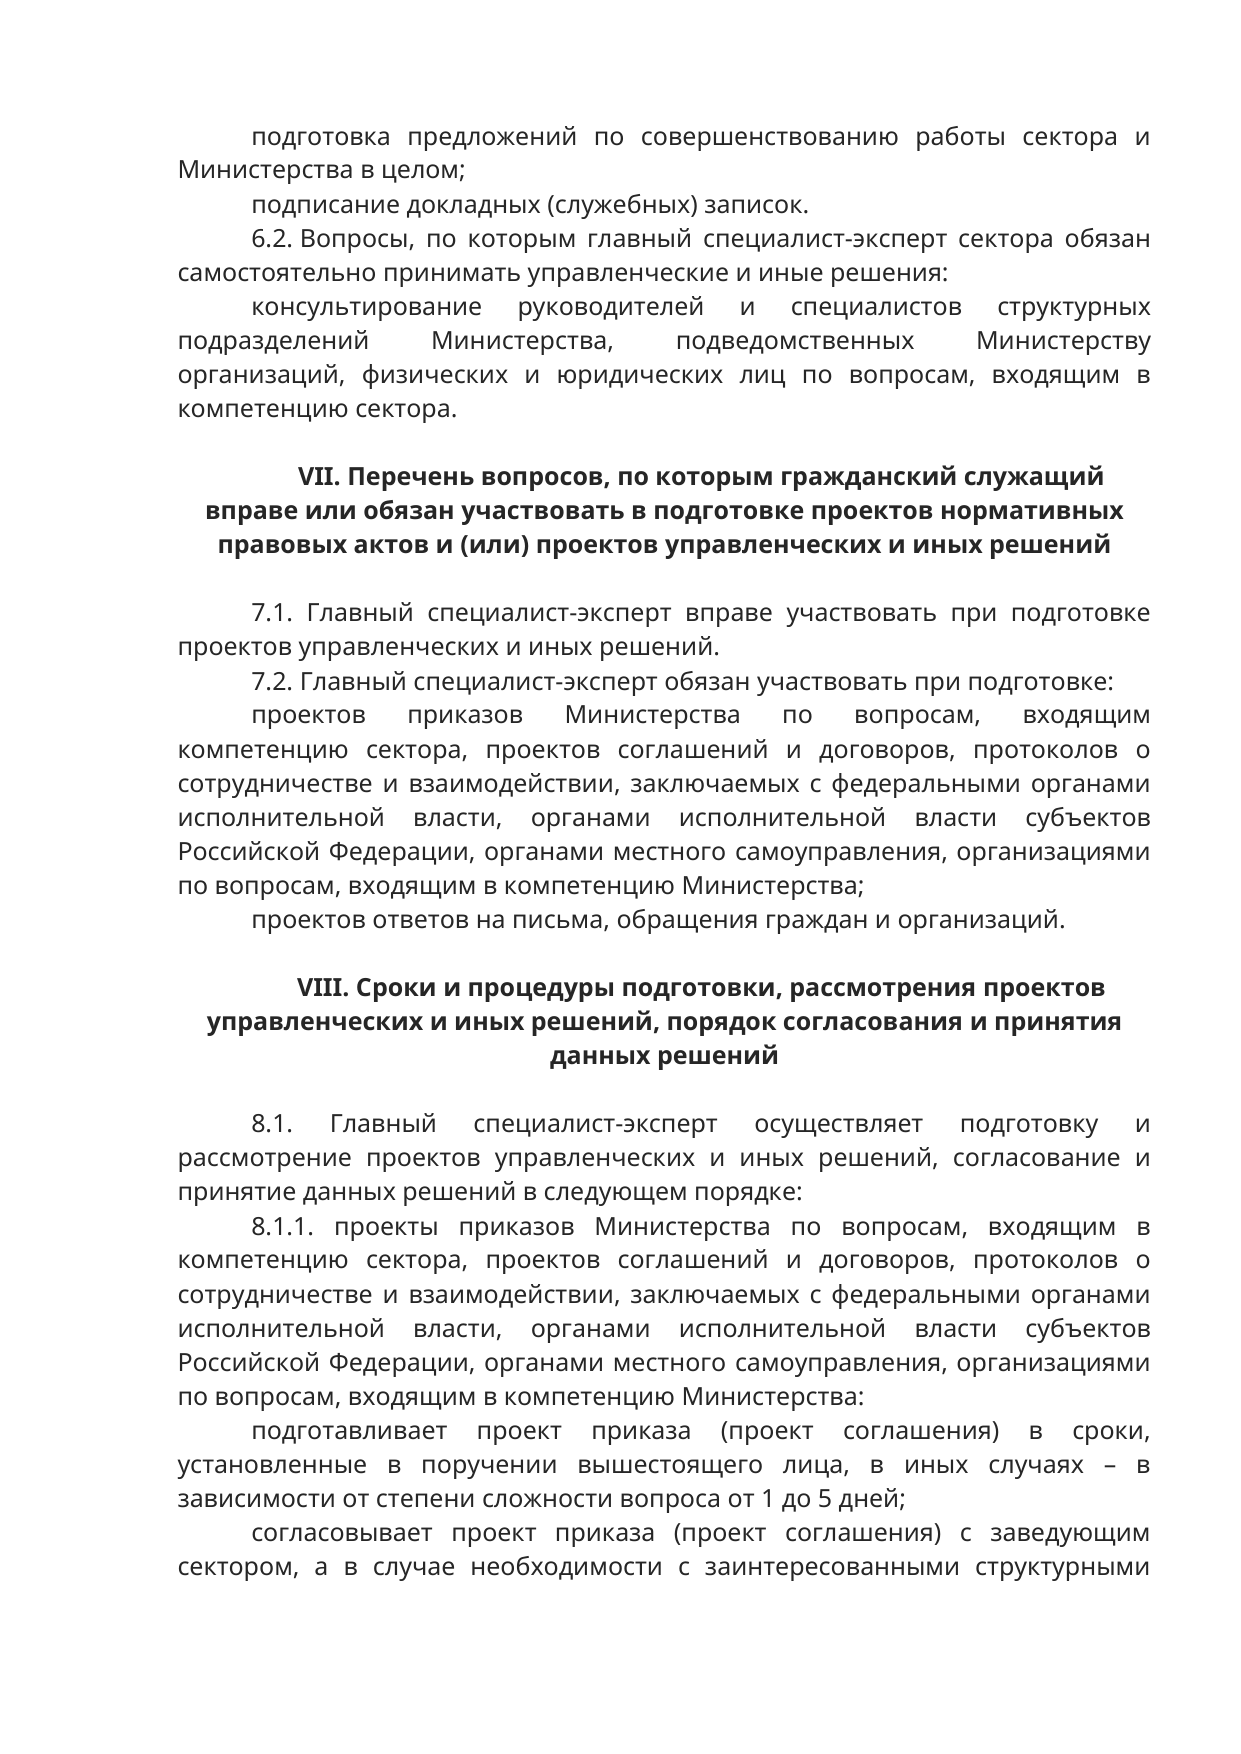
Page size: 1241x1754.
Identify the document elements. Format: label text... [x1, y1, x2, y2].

text 8.1. Главный специалист-эксперт осуществляет подготовку и рассмотрение проектов управленческих и иных решений, согласование и принятие данных решений в следующем порядке: [177, 1106, 1152, 1208]
text 8.1.1. проекты приказов Министерства по вопросам, входящим в компетенцию сектора, проектов соглашений и договоров, протоколов о сотрудничестве и взаимодействии, заключаемых с федеральными органами исполнительной власти, органами исполнительной власти субъектов Российской Федерации, органами местного самоуправления, организациями по вопросам, входящим в компетенцию Министерства: [177, 1208, 1152, 1412]
text VII. Перечень вопросов, по которым гражданский служащий вправе или обязан участвовать в подготовке проектов нормативных правовых актов и (или) проектов управленческих и иных решений [177, 459, 1152, 561]
text проектов приказов Министерства по вопросам, входящим компетенцию сектора, проектов соглашений и договоров, протоколов о сотрудничестве и взаимодействии, заключаемых с федеральными органами исполнительной власти, органами исполнительной власти субъектов Российской Федерации, органами местного самоуправления, организациями по вопросам, входящим в компетенцию Министерства; [177, 697, 1152, 902]
text проектов ответов на письма, обращения граждан и организаций. [177, 902, 1152, 936]
text 7.1. Главный специалист-эксперт вправе участвовать при подготовке проектов управленческих и иных решений. [177, 595, 1152, 663]
text подписание докладных (служебных) записок. [177, 186, 1152, 220]
text 7.2. Главный специалист-эксперт обязан участвовать при подготовке: [177, 663, 1152, 697]
text VIII. Сроки и процедуры подготовки, рассмотрения проектов управленческих и иных решений, порядок согласования и принятия данных решений [177, 970, 1152, 1072]
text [177, 1515, 1152, 1583]
text 6.2. Вопросы, по которым главный специалист-эксперт сектора обязан самостоятельно принимать управленческие и иные решения: [177, 220, 1152, 288]
text подготавливает проект приказа (проект соглашения) в сроки, установленные в поручении вышестоящего лица, в иных случаях – в зависимости от степени сложности вопроса от 1 до 5 дней; [177, 1412, 1152, 1515]
text консультирование руководителей и специалистов структурных подразделений Министерства, подведомственных Министерству организаций, физических и юридических лиц по вопросам, входящим в компетенцию сектора. [177, 288, 1152, 425]
text подготовка предложений по совершенствованию работы сектора и Министерства в целом; [177, 118, 1152, 186]
